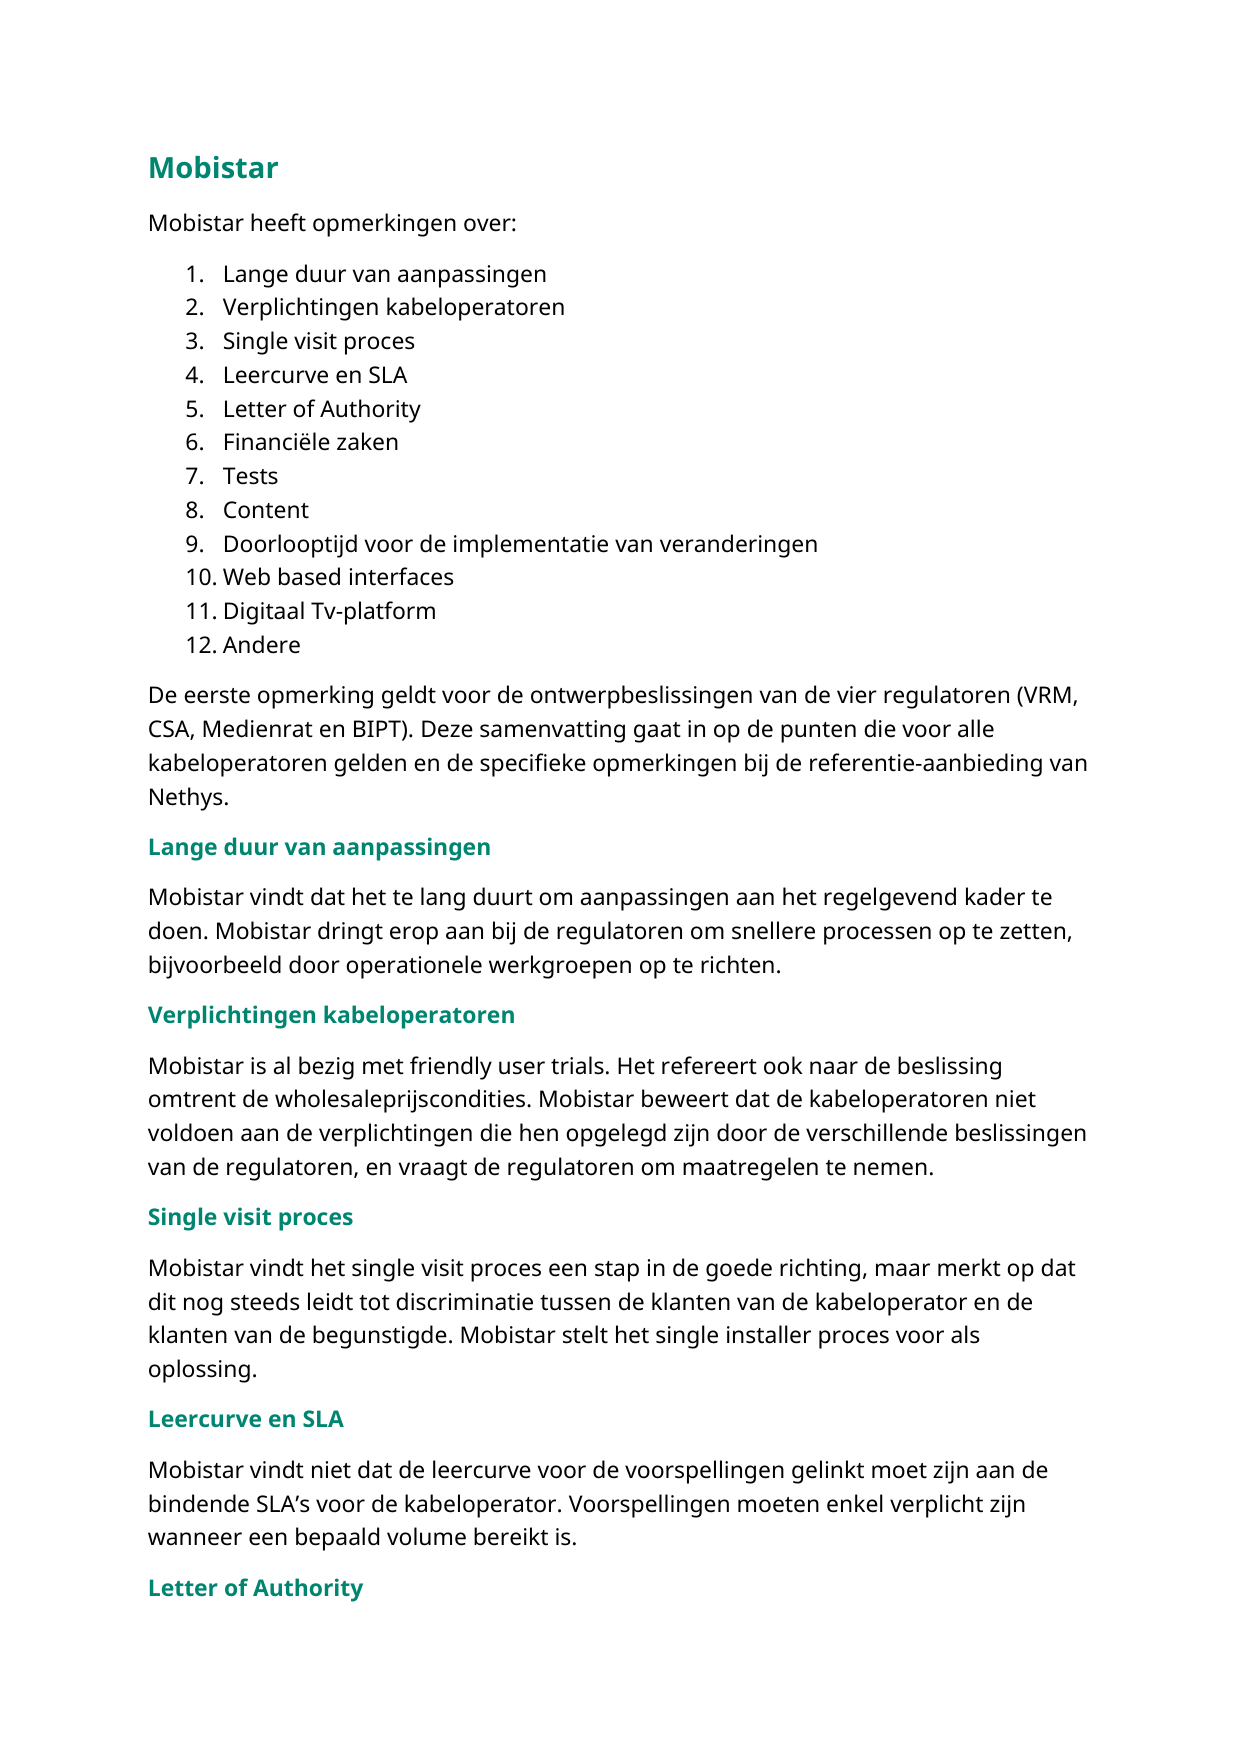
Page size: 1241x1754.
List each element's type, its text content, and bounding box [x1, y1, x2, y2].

text Verplichtingen kabeloperatoren [148, 999, 1093, 1030]
list Doorlooptijd voor de implementatie van veranderingen [185, 527, 1093, 559]
list Leercurve en SLA [185, 359, 1093, 390]
list Letter of Authority [185, 392, 1093, 424]
text Mobistar vindt dat het te lang duurt om aanpassingen aan het regelgevend kader te doen. Mobistar dringt erop aan bij de regulatoren om snellere processen op te zetten, bijvoorbeeld door operationele werkgroepen op te richten. [148, 881, 1093, 980]
text Mobistar vindt niet dat de leercurve voor de voorspellingen gelinkt moet zijn aan de bindende SLA’s voor de kabeloperator. Voorspellingen moeten enkel verplicht zijn wanneer een bepaald volume bereikt is. [148, 1454, 1093, 1552]
text De eerste opmerking geldt voor de ontwerpbeslissingen van de vier regulatoren (VRM, CSA, Medienrat en BIPT). Deze samenvatting gaat in op de punten die voor alle kabeloperatoren gelden en de specifieke opmerkingen bij de referentie-aanbieding van Nethys. [148, 679, 1093, 812]
list Andere [185, 629, 1093, 660]
list Single visit proces [185, 325, 1093, 356]
list Lange duur van aanpassingen [185, 257, 1093, 289]
text Leercurve en SLA [148, 1403, 1093, 1434]
text Mobistar [148, 148, 1093, 187]
list Financiële zaken [185, 426, 1093, 457]
text Mobistar is al bezig met friendly user trials. Het refereert ook naar de beslissing omtrent de wholesaleprijscondities. Mobistar beweert dat de kabeloperatoren niet voldoen aan de verplichtingen die hen opgelegd zijn door de verschillende beslissingen van de regulatoren, en vraagt de regulatoren om maatregelen te nemen. [148, 1049, 1093, 1182]
text Lange duur van aanpassingen [148, 831, 1093, 862]
text Single visit proces [148, 1201, 1093, 1232]
list Content [185, 494, 1093, 525]
text Letter of Authority [148, 1572, 1093, 1603]
text Mobistar vindt het single visit proces een stap in de goede richting, maar merkt op dat dit nog steeds leidt tot discriminatie tussen de klanten van de kabeloperator en de klanten van de begunstigde. Mobistar stelt het single installer proces voor als oplossing. [148, 1252, 1093, 1384]
text Mobistar heeft opmerkingen over: [148, 207, 1093, 238]
list Verplichtingen kabeloperatoren [185, 291, 1093, 322]
list Web based interfaces [185, 561, 1093, 592]
list Digitaal Tv-platform [185, 595, 1093, 626]
list Tests [185, 460, 1093, 491]
